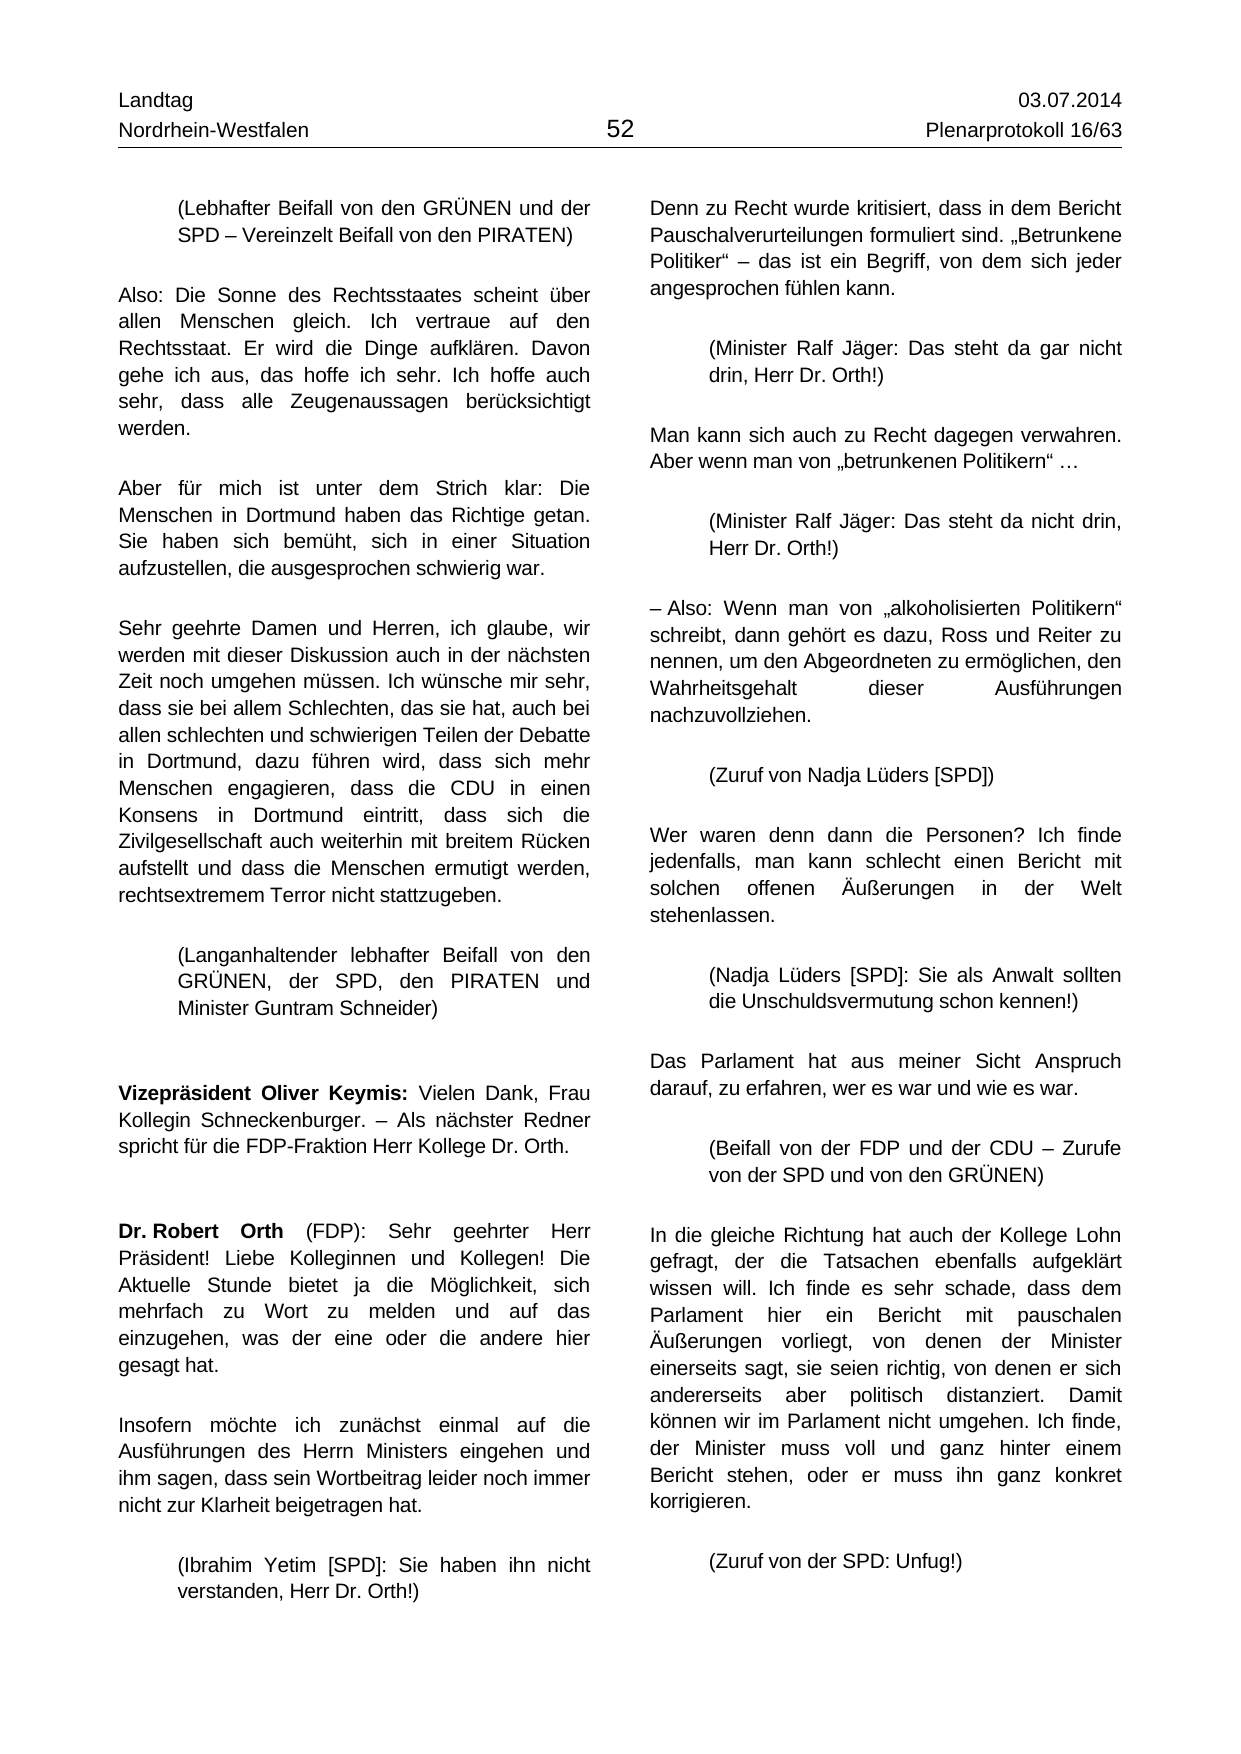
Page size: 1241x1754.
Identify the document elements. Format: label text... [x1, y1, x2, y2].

text Vizepräsident Oliver Keymis: Vielen Dank, Frau Kollegin Schneckenburger. – Als nächster Redner spricht für die FDP-Fraktion Herr Kollege Dr. Orth. [118, 1082, 591, 1158]
text Das Parlament hat aus meiner Sicht Anspruch darauf, zu erfahren, wer es war und wie es war. [649, 1050, 1122, 1100]
text (Beifall von der FDP und der CDU – Zurufe von der SPD und von den GRÜNEN) [709, 1137, 1122, 1187]
text Denn zu Recht wurde kritisiert, dass in dem Bericht Pauschalverurteilungen formuliert sind. „Betrunkene Politiker“ – das ist ein Begriff, von dem sich jeder angesprochen fühlen kann. [649, 197, 1122, 300]
text (Zuruf von Nadja Lüders [SPD]) [709, 763, 1122, 787]
text Dr. Robert Orth (FDP): Sehr geehrter Herr Präsident! Liebe Kolleginnen und Kollegen! Die Aktuelle Stunde bietet ja die Möglichkeit, sich mehrfach zu Wort zu melden und auf das einzugehen, was der eine oder die andere hier gesagt hat. [118, 1220, 591, 1377]
text – Also: Wenn man von „alkoholisierten Politikern“ schreibt, dann gehört es dazu, Ross und Reiter zu nennen, um den Abgeordneten zu ermöglichen, den Wahrheitsgehalt dieser Ausführungen nachzuvollziehen. [649, 597, 1122, 727]
text Sehr geehrte Damen und Herren, ich glaube, wir werden mit dieser Diskussion auch in der nächsten Zeit noch umgehen müssen. Ich wünsche mir sehr, dass sie bei allem Schlechten, das sie hat, auch bei allen schlechten und schwierigen Teilen der Debatte in Dortmund, dazu führen wird, dass sich mehr Menschen engagieren, dass die CDU in einen Konsens in Dortmund eintritt, dass sich die Zivilgesellschaft auch weiterhin mit breitem Rücken aufstellt und dass die Menschen ermutigt werden, rechtsextremem Terror nicht stattzugeben. [118, 617, 591, 907]
text Aber für mich ist unter dem Strich klar: Die Menschen in Dortmund haben das Richtige getan. Sie haben sich bemüht, sich in einer Situation aufzustellen, die ausgesprochen schwierig war. [118, 477, 591, 580]
text (Langanhaltender lebhafter Beifall von den GRÜNEN, der SPD, den PIRATEN und Minister Guntram Schneider) [177, 943, 591, 1020]
text (Minister Ralf Jäger: Das steht da nicht drin, Herr Dr. Orth!) [709, 510, 1122, 560]
text (Nadja Lüders [SPD]: Sie als Anwalt sollten die Unschuldsvermutung schon kennen!) [709, 963, 1122, 1013]
text (Ibrahim Yetim [SPD]: Sie haben ihn nicht verstanden, Herr Dr. Orth!) [177, 1553, 591, 1603]
text (Minister Ralf Jäger: Das steht da gar nicht drin, Herr Dr. Orth!) [709, 337, 1122, 387]
text Man kann sich auch zu Recht dagegen verwahren. Aber wenn man von „betrunkenen Politikern“ … [649, 423, 1122, 473]
text Also: Die Sonne des Rechtsstaates scheint über allen Menschen gleich. Ich vertraue auf den Rechtsstaat. Er wird die Dinge aufklären. Davon gehe ich aus, das hoffe ich sehr. Ich hoffe auch sehr, dass alle Zeugenaussagen berücksichtigt werden. [118, 283, 591, 440]
text In die gleiche Richtung hat auch der Kollege Lohn gefragt, der die Tatsachen ebenfalls aufgeklärt wissen will. Ich finde es sehr schade, dass dem Parlament hier ein Bericht mit pauschalen Äußerungen vorliegt, von denen der Minister einerseits sagt, sie seien richtig, von denen er sich andererseits aber politisch distanziert. Damit können wir im Parlament nicht umgehen. Ich finde, der Minister muss voll und ganz hinter einem Bericht stehen, oder er muss ihn ganz konkret korrigieren. [649, 1223, 1122, 1513]
text Wer waren denn dann die Personen? Ich finde jedenfalls, man kann schlecht einen Bericht mit solchen offenen Äußerungen in der Welt stehenlassen. [649, 823, 1122, 927]
text Insofern möchte ich zunächst einmal auf die Ausführungen des Herrn Ministers eingehen und ihm sagen, dass sein Wortbeitrag leider noch immer nicht zur Klarheit beigetragen hat. [118, 1413, 591, 1517]
text (Lebhafter Beifall von den GRÜNEN und der SPD – Vereinzelt Beifall von den PIRATEN) [177, 197, 591, 247]
text (Zuruf von der SPD: Unfug!) [709, 1550, 1122, 1573]
